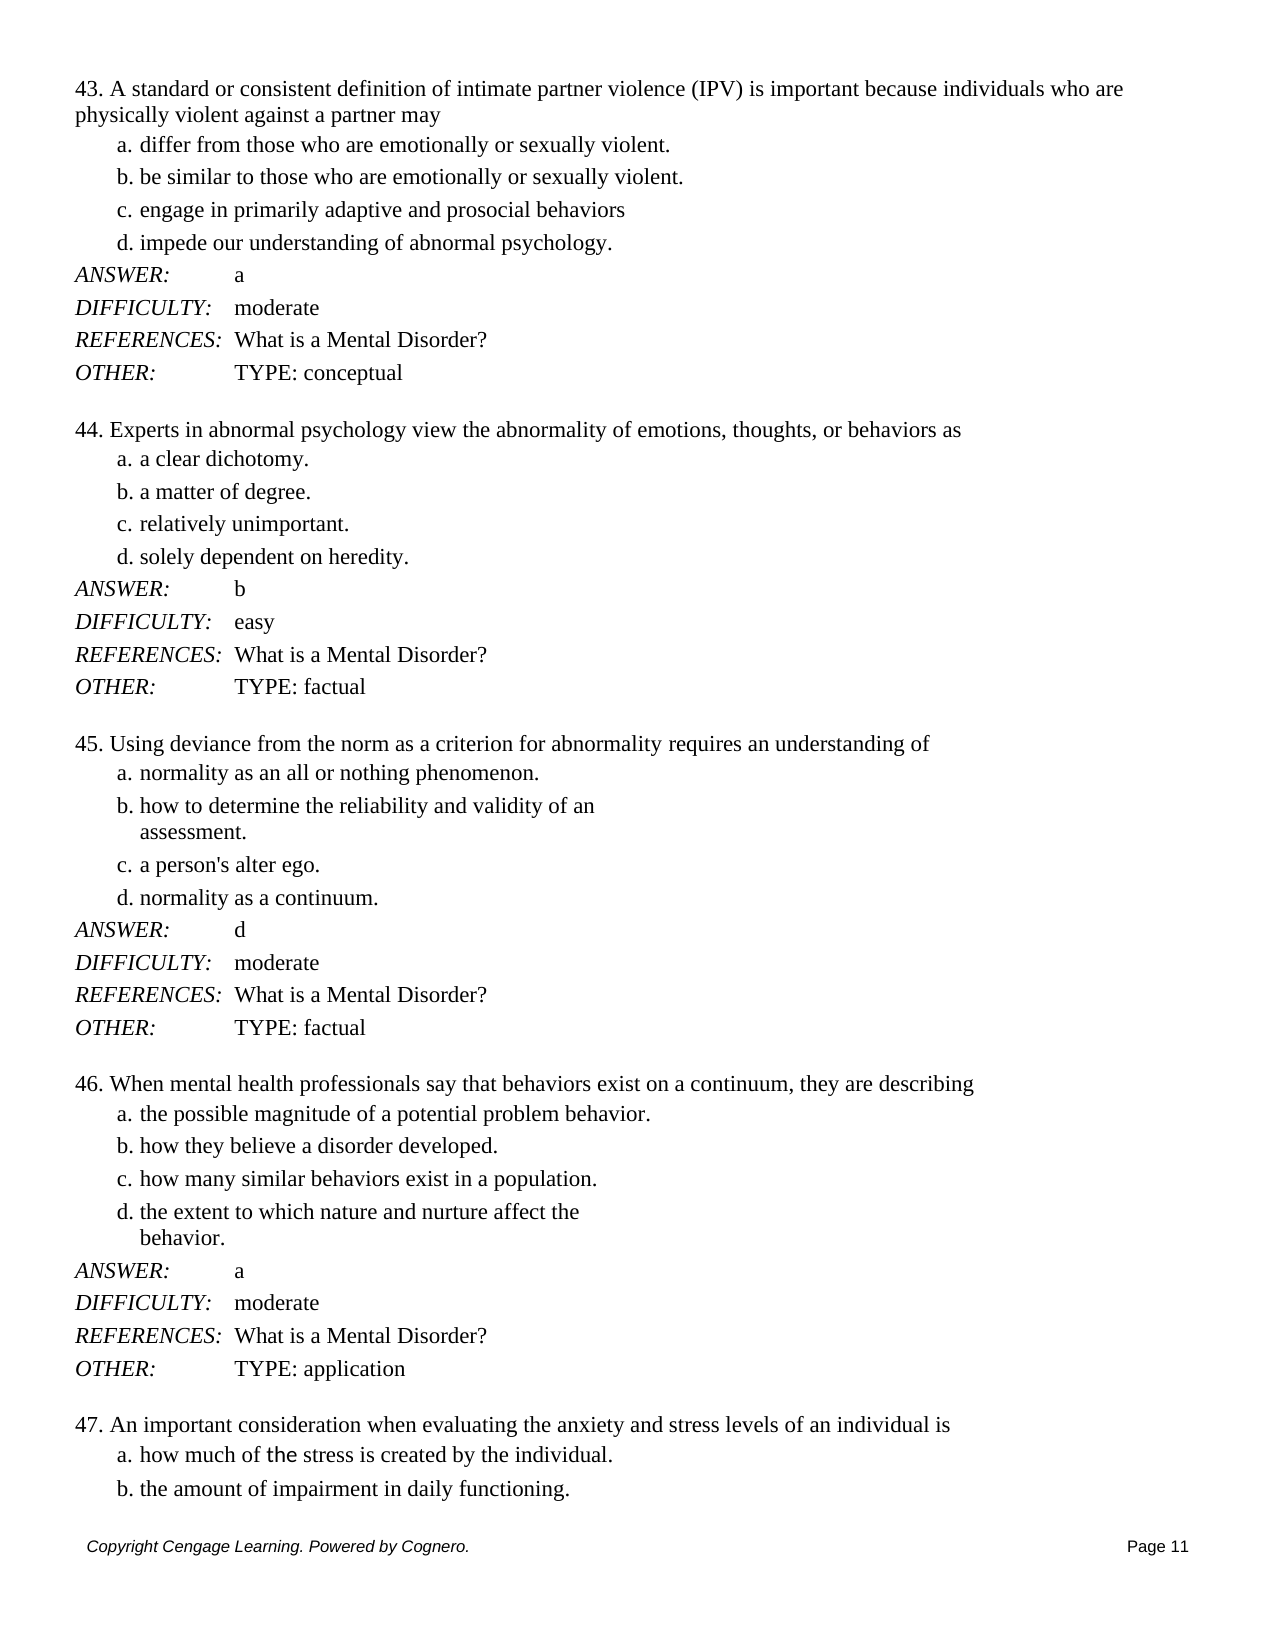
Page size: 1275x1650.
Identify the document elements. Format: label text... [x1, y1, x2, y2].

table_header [75, 1411, 1200, 1504]
table_header 46. When mental health professionals say that behaviors exist on a continuum, they are describing [75, 1071, 1200, 1384]
table_header 43. A standard or consistent definition of intimate partner violence (IPV) is important because individuals who are physically violent against a partner may [75, 75, 1200, 389]
table_header 44. Experts in abnormal psychology view the abnormality of emotions, thoughts, or behaviors as [75, 416, 1200, 703]
table_header 45. Using deviance from the norm as a criterion for abnormality requires an understanding of [75, 730, 1200, 1043]
